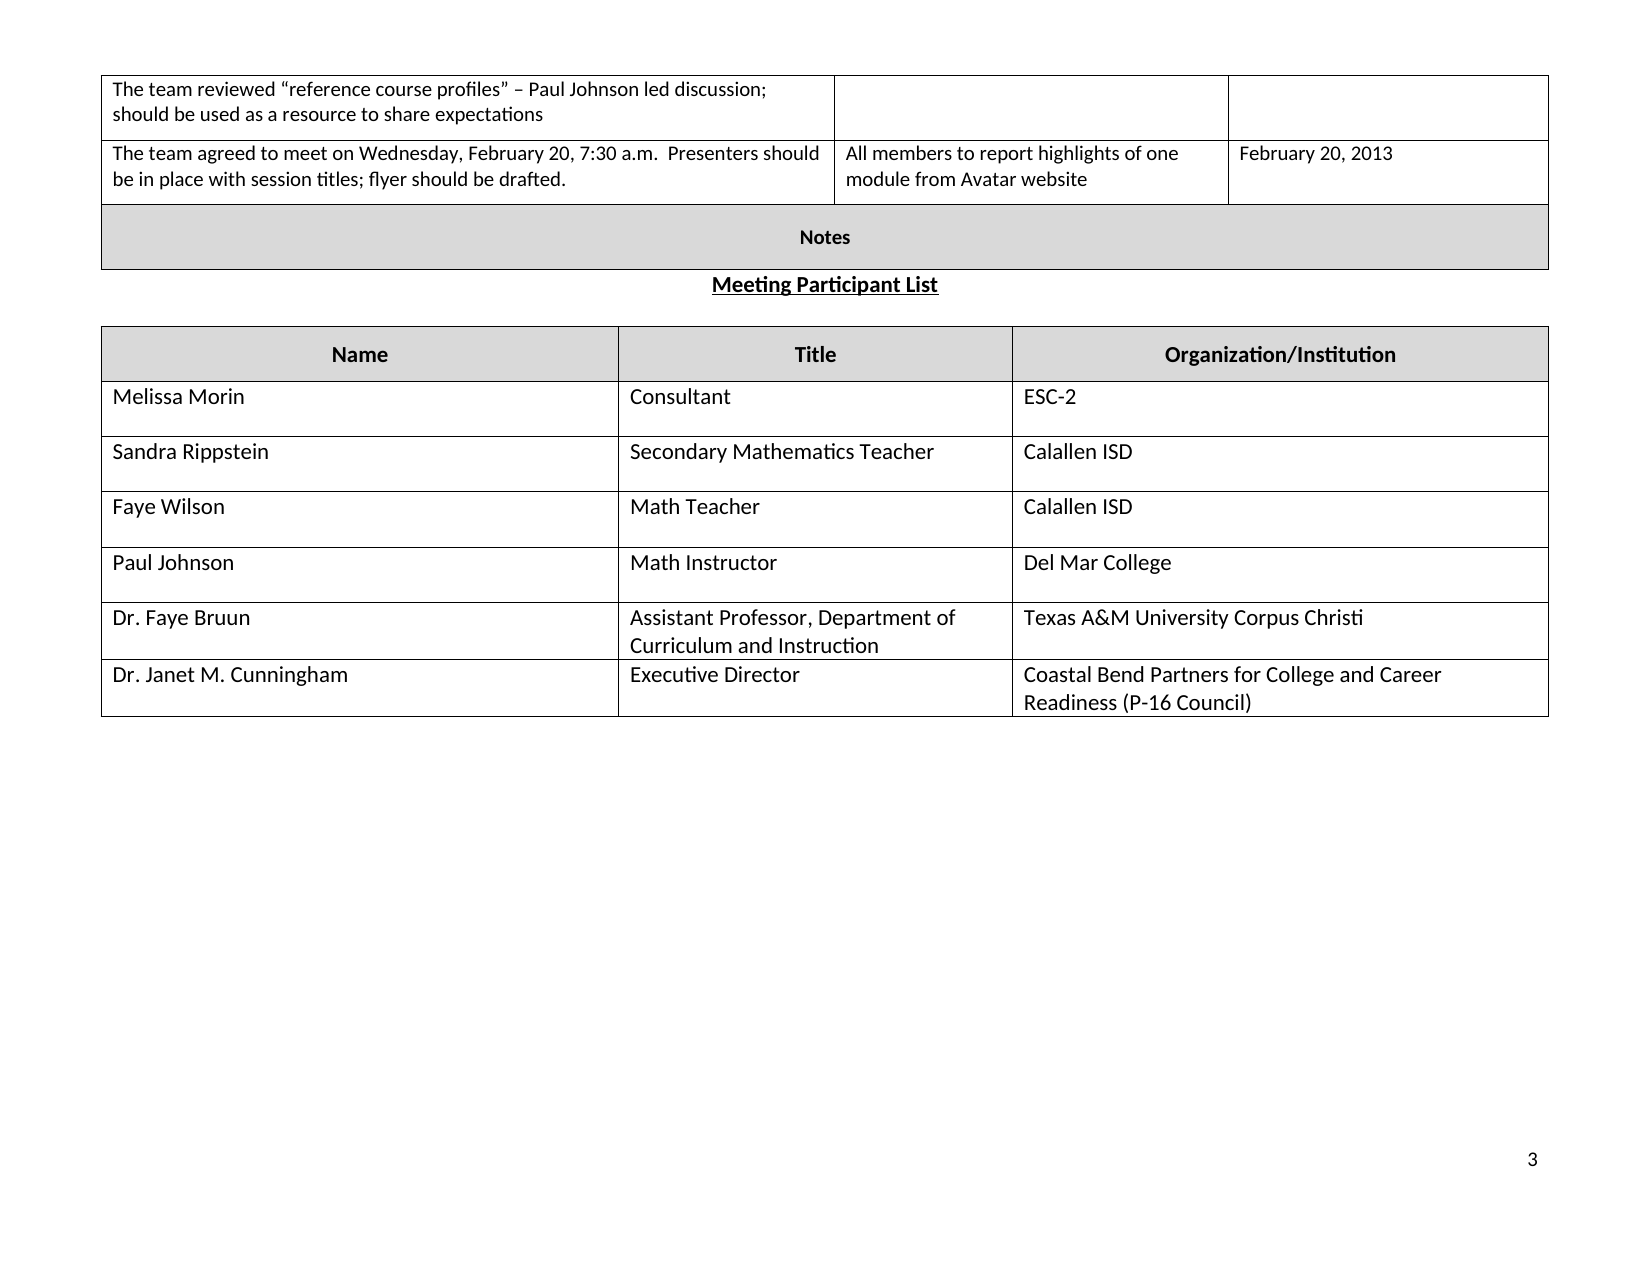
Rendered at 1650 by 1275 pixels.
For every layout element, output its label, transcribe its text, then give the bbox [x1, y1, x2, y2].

table_cell Coastal Partners for College and Career Readiness (P-16 Council) [1013, 660, 1548, 716]
table_cell Dr. Janet M. Cunningham [102, 660, 618, 716]
table_cell The team agreed to meet on Wednesday, February 20, 7:30 a.m. Presenters should be in place with session titles; flyer should be drafted. [102, 141, 834, 204]
table_cell Calallen ISD [1013, 437, 1548, 491]
table_cell ESC-2 [1013, 382, 1548, 436]
table_cell Math Instructor [619, 548, 1012, 602]
table_cell Del Mar College [1013, 548, 1548, 602]
table_cell All members to report highlights of one module from Avatar website [835, 141, 1228, 204]
table_cell [1229, 76, 1548, 139]
table_cell Assistant Professor, Department of Curriculum and Instruction [619, 603, 1012, 659]
table_cell Melissa Morin [102, 382, 618, 436]
table_cell The team reviewed “reference course profiles” – Paul Johnson led discussion; should be used as a resource to share expectations [102, 76, 834, 139]
table_header Name [102, 327, 618, 381]
table_cell February 20, 2013 [1229, 141, 1548, 204]
table_cell Calallen ISD [1013, 492, 1548, 547]
table_cell [835, 76, 1228, 139]
table_cell Sandra Rippstein [102, 437, 618, 491]
table_header Organization/Institution [1013, 327, 1548, 381]
table_cell Consultant [619, 382, 1012, 436]
table_cell Dr. Faye Bruun [102, 603, 618, 659]
table_cell Secondary Mathematics Teacher [619, 437, 1012, 491]
table_header Title [619, 327, 1012, 381]
table_cell Paul Johnson [102, 548, 618, 602]
table_cell Faye Wilson [102, 492, 618, 547]
table_cell Executive Director [619, 660, 1012, 716]
text Meeting Participant List [112, 270, 1537, 298]
table_cell [1013, 603, 1548, 659]
table_cell Notes [102, 205, 1548, 269]
table_cell Math Teacher [619, 492, 1012, 547]
